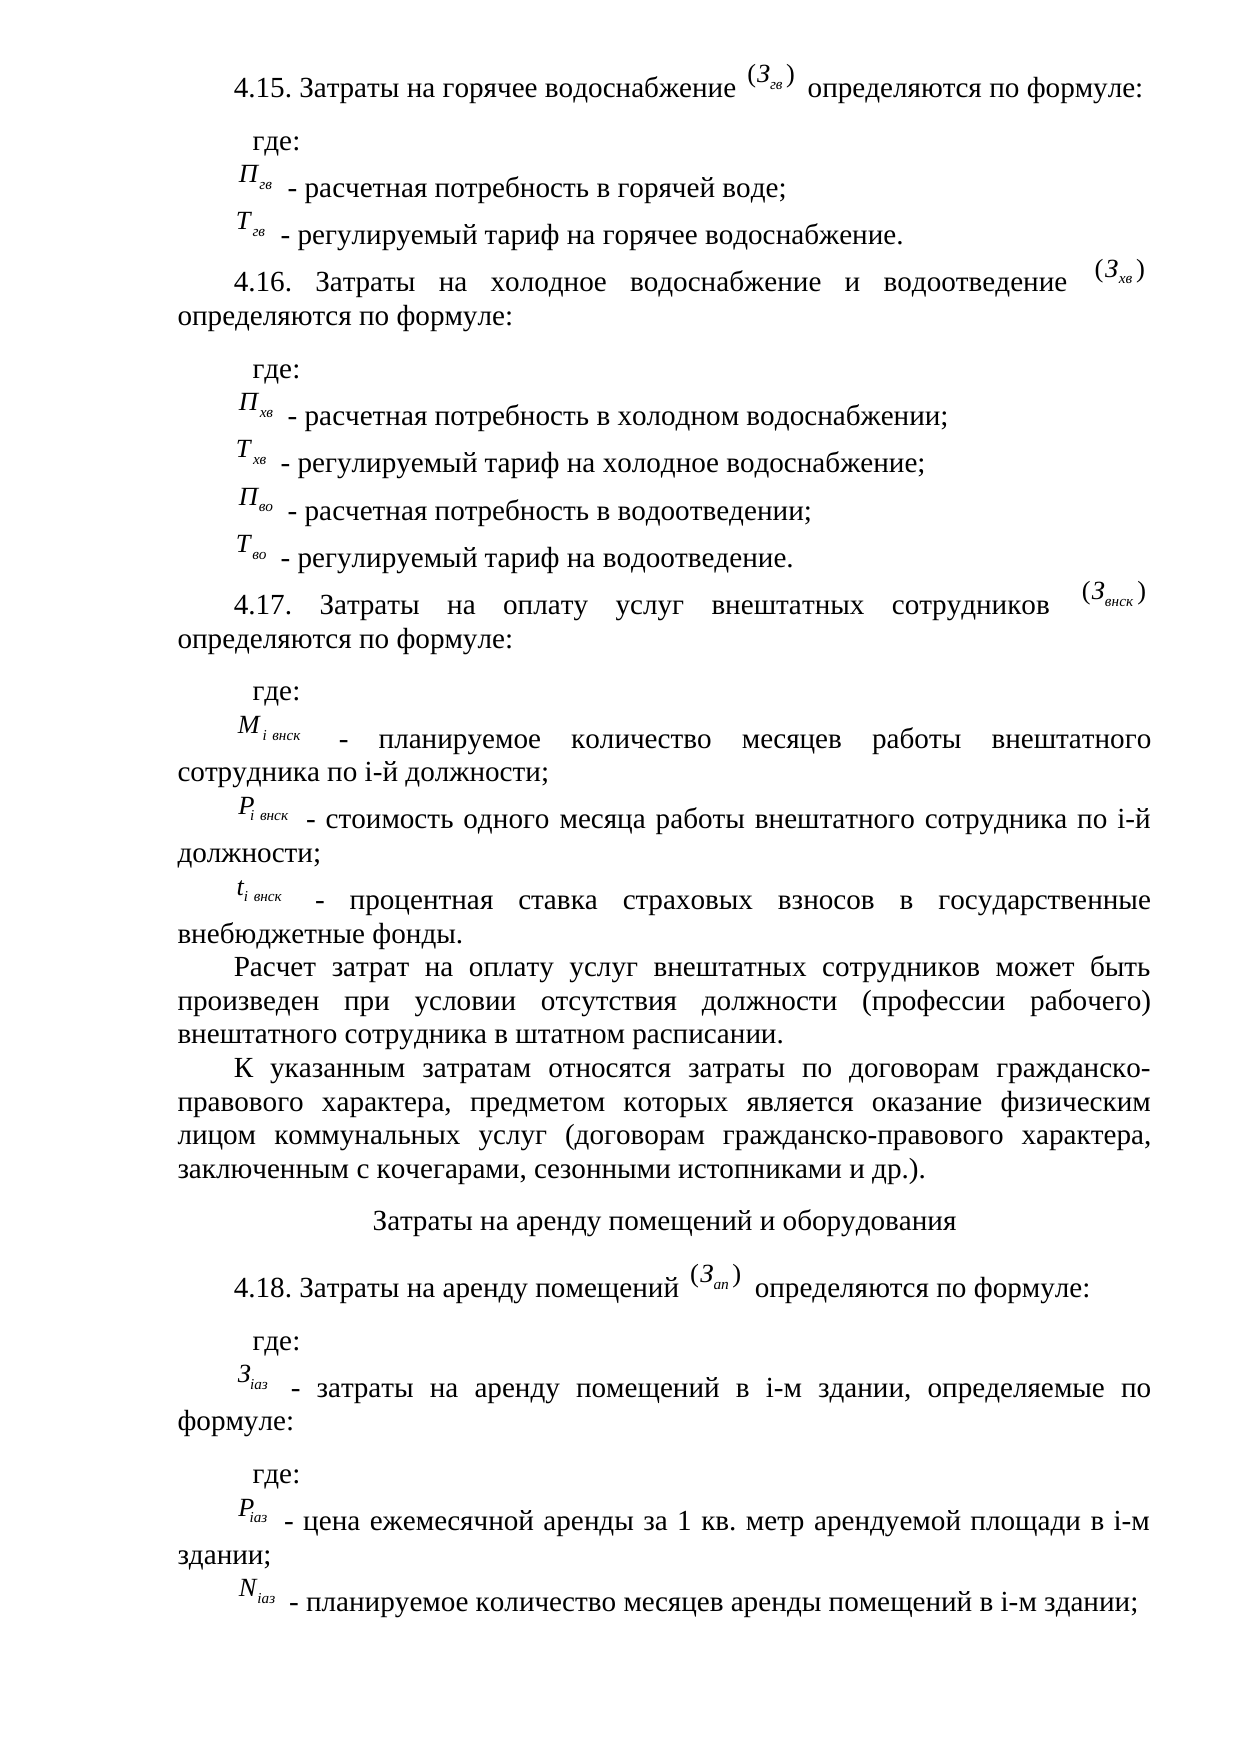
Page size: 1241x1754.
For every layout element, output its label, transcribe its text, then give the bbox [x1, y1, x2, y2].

text 4.16. Затраты на холодное водоснабжение и водоотведение определяются по формуле: [177, 251, 1152, 332]
text где: [177, 1456, 1152, 1490]
text где: [177, 351, 1152, 384]
text Расчет затрат на оплату услуг внештатных сотрудников может быть произведен при условии отсутствия должности (профессии рабочего) внештатного сотрудника в штатном расписании. [177, 949, 1152, 1050]
text - расчетная потребность в водоотведении; [177, 479, 1152, 526]
text 4.15. Затраты на горячее водоснабжение определяются по формуле: [177, 56, 1152, 103]
text 4.17. Затраты на оплату услуг внештатных сотрудников определяются по формуле: [177, 573, 1152, 654]
text где: [177, 673, 1152, 707]
text где: [177, 1323, 1152, 1356]
text где: [177, 123, 1152, 156]
text - регулируемый тариф на водоотведение. [177, 526, 1152, 573]
text - расчетная потребность в горячей воде; [177, 156, 1152, 203]
text К указанным затратам относятся затраты по договорам гражданско-правового характера, предметом которых является оказание физическим лицом коммунальных услуг (договорам гражданско-правового характера, заключенным с кочегарами, сезонными истопниками и др.). [177, 1050, 1152, 1184]
text - планируемое количество месяцев аренды помещений в i-м здании; [177, 1571, 1152, 1618]
text - расчетная потребность в холодном водоснабжении; [177, 384, 1152, 432]
text - стоимость одного месяца работы внештатного сотрудника по i-й должности; [177, 788, 1152, 869]
text - цена ежемесячной аренды за арендуемой площади в i-м здании; [177, 1490, 1152, 1571]
text - затраты на аренду помещений в i-м здании, определяемые по формуле: [177, 1356, 1152, 1437]
text Затраты на аренду помещений и оборудования [177, 1203, 1152, 1237]
text - регулируемый тариф на горячее водоснабжение. [177, 203, 1152, 251]
text - процентная ставка страховых взносов в государственные внебюджетные фонды. [177, 869, 1152, 949]
text - регулируемый тариф на холодное водоснабжение; [177, 432, 1152, 479]
text 4.18. Затраты на аренду помещений определяются по формуле: [177, 1256, 1152, 1303]
text - планируемое количество месяцев работы внештатного сотрудника по i-й должности; [177, 707, 1152, 788]
